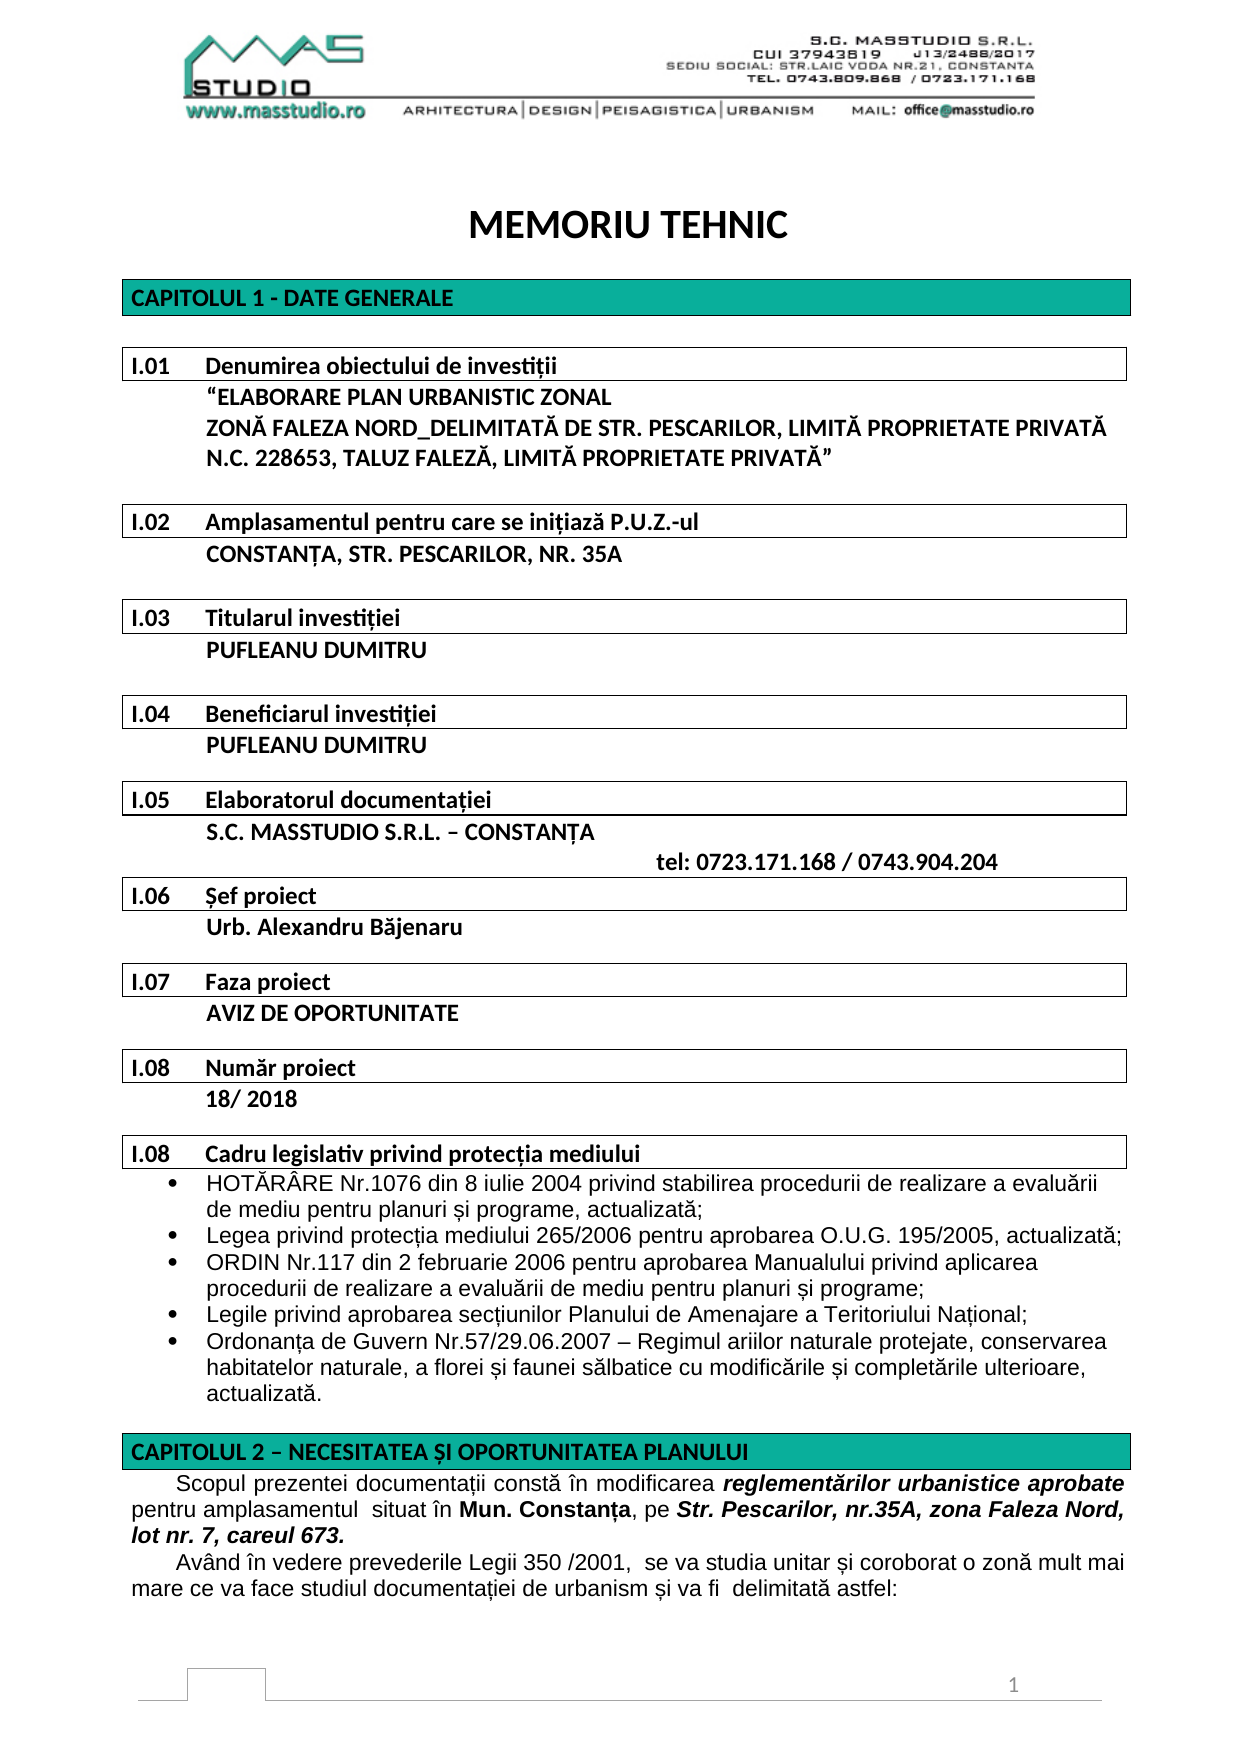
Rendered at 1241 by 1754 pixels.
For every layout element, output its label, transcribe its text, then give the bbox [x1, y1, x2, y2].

subtitle CAPITOLUL 1 - DATE GENERALE [123, 280, 1130, 315]
subtitle I.01 Denumirea obiectului de investiţii [123, 348, 1126, 380]
subtitle I.03 Titularul investiţiei [123, 600, 1126, 633]
text 18/ 2018 [131, 1083, 1125, 1114]
subtitle I.06 Șef proiect [123, 878, 1126, 910]
list ORDIN Nr.117 din 2 februarie 2006 pentru aprobarea Manualului privind aplicarea procedurii de realizare a evaluării de mediu pentru planuri și programe; [169, 1248, 1125, 1301]
text Având în vedere prevederile Legii 350 /2001, se va studia unitar și coroborat o zonă mult mai mare ce va face studiul documentației de urbanism și va fi delimitată astfel: [131, 1549, 1125, 1602]
text Urb. Alexandru Băjenaru [131, 911, 1126, 942]
text S.C. MASSTUDIO S.R.L. – CONSTANȚA [131, 816, 1126, 846]
list HOTĂRÂRE Nr.1076 din 8 iulie 2004 privind stabilirea procedurii de realizare a evaluării de mediu pentru planuri și programe, actualizată; [169, 1169, 1125, 1222]
text Scopul prezentei documentații constă în modificarea reglementărilor urbanistice aprobate pentru amplasamentul situat în Mun. Constanța, pe Str. Pescarilor, nr.35A, zona Faleza Nord, lot nr. 7, careul 673. [131, 1470, 1125, 1549]
subtitle I.08 Număr proiect [123, 1050, 1126, 1082]
list Ordonanța de Guvern Nr.57/29.06.2007 – Regimul ariilor naturale protejate, conservarea habitatelor naturale, a florei și faunei sălbatice cu modificările și completările ulterioare, actualizată. [169, 1328, 1125, 1407]
subtitle I.07 Faza proiect [123, 964, 1126, 996]
text PUFLEANU DUMITRU [206, 634, 1126, 664]
subtitle I.02 Amplasamentul pentru care se inițiază P.U.Z.-ul [123, 505, 1126, 537]
text AVIZ DE OPORTUNITATE [131, 997, 1125, 1028]
subtitle I.05 Elaboratorul documentaţiei [123, 782, 1126, 814]
text PUFLEANU DUMITRU [131, 729, 1126, 760]
text ZONĂ FALEZA NORD_DELIMITATĂ DE STR. PESCARILOR, LIMITĂ PROPRIETATE PRIVATĂ N.C. 228653, TALUZ FALEZĂ, LIMITĂ PROPRIETATE PRIVATĂ” [206, 412, 1125, 473]
subtitle I.08 Cadru legislativ privind protecția mediului [123, 1136, 1126, 1168]
text MEMORIU TEHNIC [131, 198, 1125, 249]
picture [176, 18, 1043, 135]
subtitle I.04 Beneficiarul investiţiei [123, 696, 1126, 728]
list Legea privind protecția mediului 265/2006 pentru aprobarea O.U.G. 195/2005, actualizată; [169, 1222, 1125, 1248]
subtitle CAPITOLUL 2 – NECESITATEA ȘI OPORTUNITATEA PLANULUI [123, 1434, 1130, 1469]
text CONSTANȚA, STR. PESCARILOR, NR. 35A [131, 538, 1125, 569]
text “ELABORARE PLAN URBANISTIC ZONAL [131, 381, 1125, 412]
list Legile privind aprobarea secțiunilor Planului de Amenajare a Teritoriului Național; [169, 1301, 1125, 1328]
text tel: 0723.171.168 / 0743.904.204 [131, 846, 1126, 877]
